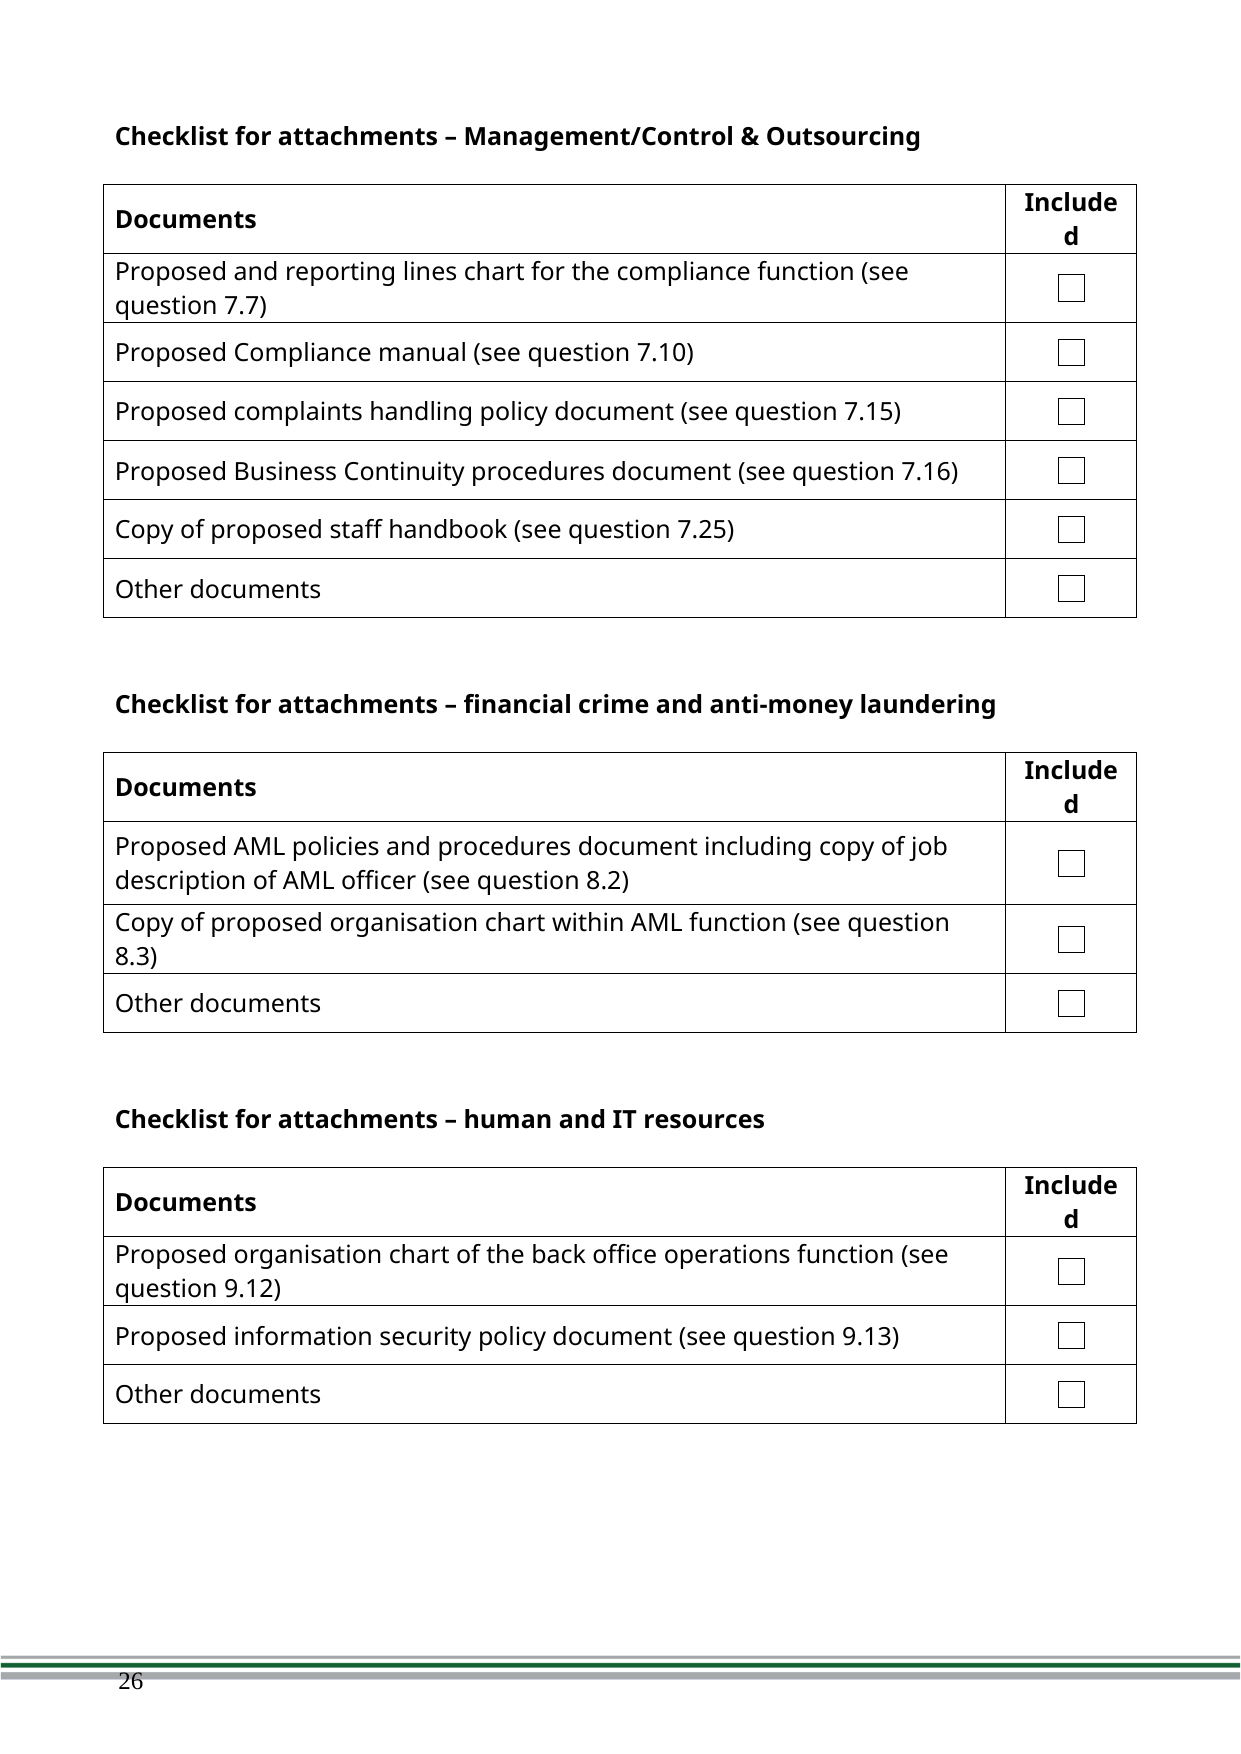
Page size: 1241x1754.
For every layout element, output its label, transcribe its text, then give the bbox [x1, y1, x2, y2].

table_header Checklist for attachments – Management/Control & Outsourcing [103, 118, 1137, 184]
table_cell [1006, 1237, 1136, 1305]
table_cell [1006, 1365, 1136, 1423]
table_header Checklist for attachments – human and IT resources [103, 1101, 1137, 1167]
table_header Checklist for attachments – financial crime and anti-money laundering [103, 686, 1137, 752]
picture [0, 1638, 1241, 1695]
table_cell Documents [104, 1168, 1005, 1236]
table_cell Proposed Compliance manual (see question 7.10) [104, 323, 1005, 381]
table_cell [1006, 500, 1136, 558]
table_cell [1006, 822, 1136, 904]
table_cell [1006, 559, 1136, 617]
table_cell Proposed information security policy document (see question 9.13) [104, 1306, 1005, 1364]
table_cell [1006, 1306, 1136, 1364]
table_cell Other documents [104, 974, 1005, 1032]
table_cell Copy of proposed staff handbook (see question 7.25) [104, 500, 1005, 558]
table_cell Proposed Business Continuity procedures document (see question 7.16) [104, 441, 1005, 499]
table_cell [1006, 441, 1136, 499]
table_cell Other documents [104, 1365, 1005, 1423]
table_cell [1006, 905, 1136, 973]
table_cell Included [1006, 185, 1136, 253]
table_cell Proposed organisation chart of the back office operations function (see question 9.12) [104, 1237, 1005, 1305]
table_cell Included [1006, 1168, 1136, 1236]
table_cell Documents [104, 753, 1005, 821]
table_cell [1006, 974, 1136, 1032]
table_cell Copy of proposed organisation chart within AML function (see question 8.3) [104, 905, 1005, 973]
table_cell [1006, 254, 1136, 322]
table_cell [1006, 382, 1136, 440]
table_cell [1006, 323, 1136, 381]
table_cell Proposed and reporting lines chart for the compliance function (see question 7.7) [104, 254, 1005, 322]
table_cell Other documents [104, 559, 1005, 617]
table_cell Included [1006, 753, 1136, 821]
table_cell Proposed complaints handling policy document (see question 7.15) [104, 382, 1005, 440]
table_cell Proposed AML policies and procedures document including copy of job description of AML officer (see question 8.2) [104, 822, 1005, 904]
table_cell Documents [104, 185, 1005, 253]
